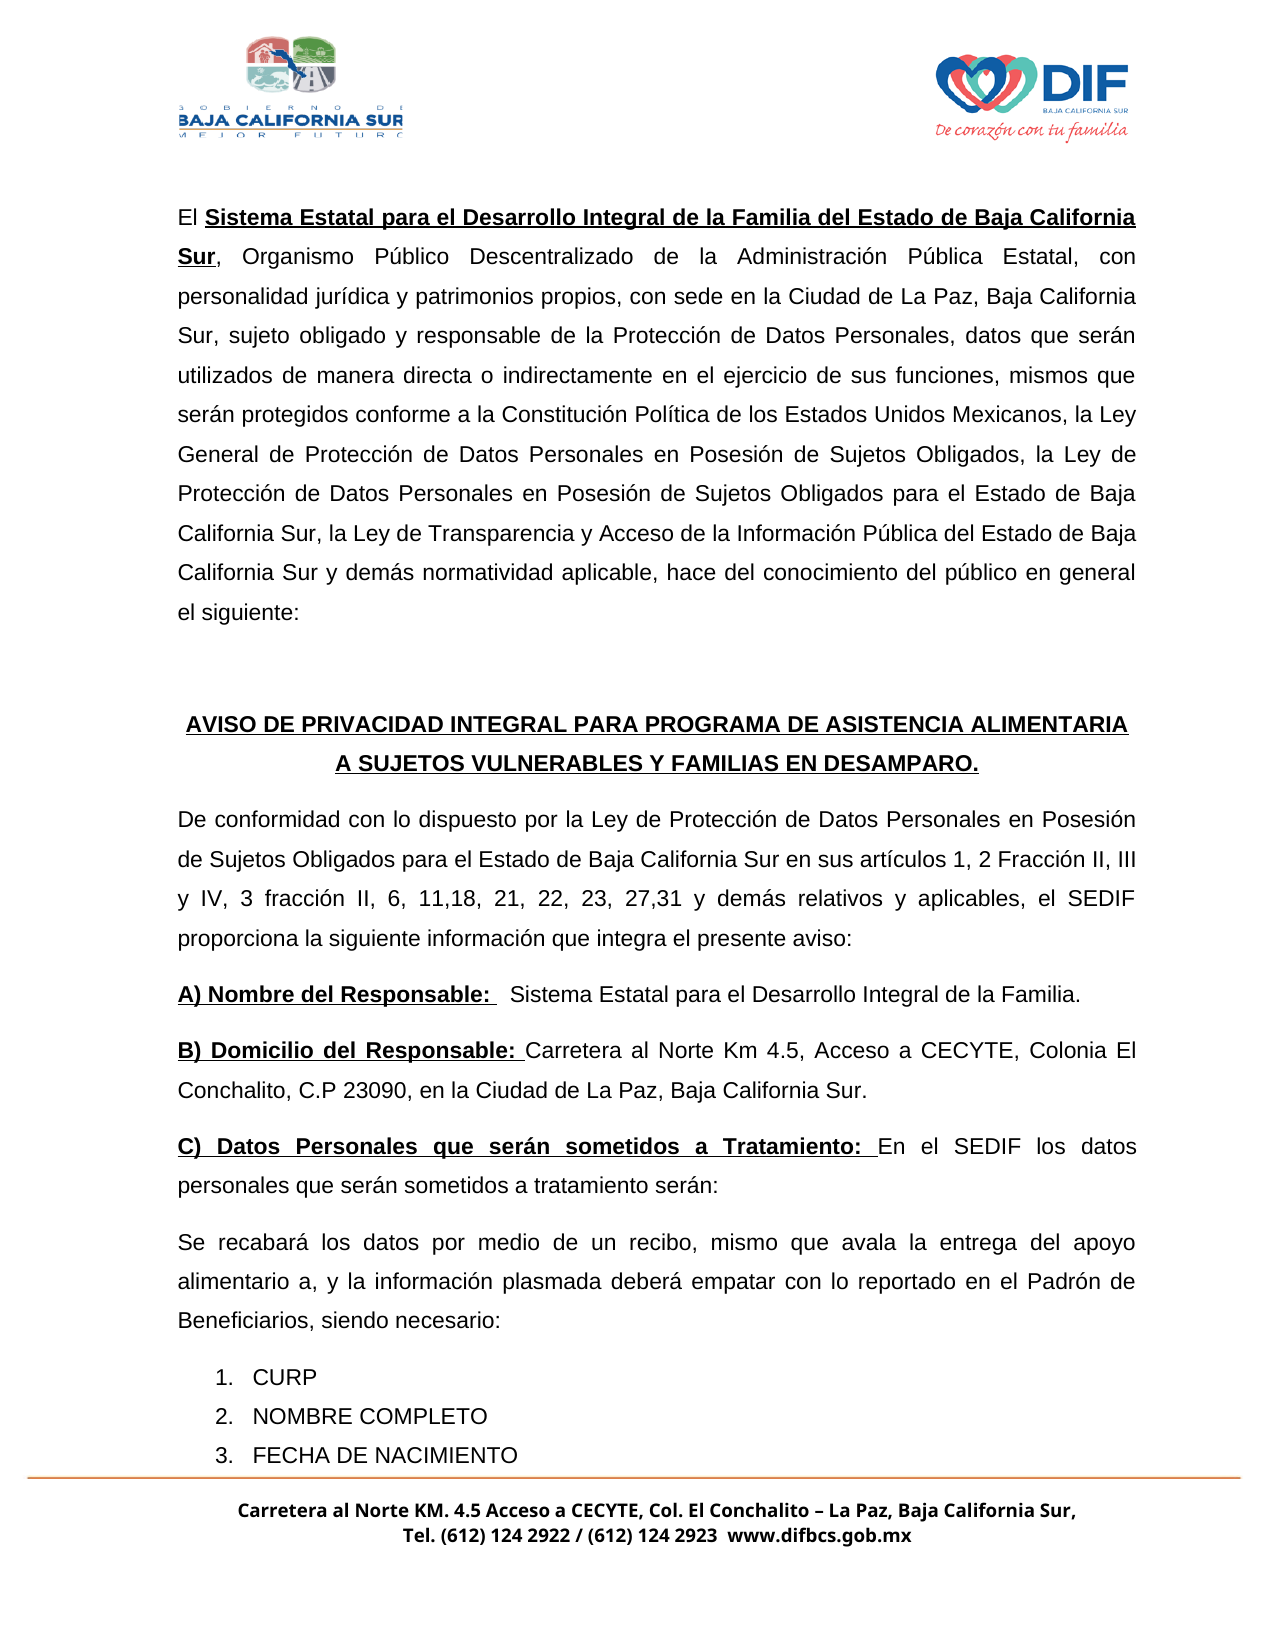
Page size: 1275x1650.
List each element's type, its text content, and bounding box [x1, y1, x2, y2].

picture [21, 1475, 1244, 1479]
text A) Nombre del Responsable: Sistema Estatal para el Desarrollo Integral de la Familia. [177, 981, 1137, 1007]
picture [926, 50, 1137, 147]
text De conformidad con lo dispuesto por la Ley de Protección de Datos Personales en Posesión de Sujetos Obligados para el Estado de Baja California Sur en sus artículos 1, 2 Fracción II, III y IV, 3 fracción II, 6, 11,18, 21, 22, 23, 27,31 y demás relativos y aplicables, el SEDIF proporciona la siguiente información que integra el presente aviso: [177, 806, 1137, 951]
text C) Datos Personales que serán sometidos a Tratamiento: En el SEDIF los datos personales que serán sometidos a tratamiento serán: [177, 1133, 1137, 1199]
picture [177, 36, 402, 137]
text Se recabará los datos por medio de un recibo, mismo que avala la entrega del apoyo alimentario a, y la información plasmada deberá empatar con lo reportado en el Padrón de Beneficiarios, siendo necesario: [177, 1228, 1137, 1334]
list NOMBRE COMPLETO [215, 1403, 1137, 1429]
text El Sistema Estatal para el Desarrollo Integral de la Familia del Estado de Baja California Sur, Organismo Público Descentralizado de la Administración Pública Estatal, con personalidad jurídica y patrimonios propios, con sede en la Ciudad de La Paz, Baja California Sur, sujeto obligado y responsable de la Protección de Datos Personales, datos que serán utilizados de manera directa o indirectamente en el ejercicio de sus funciones, mismos que serán protegidos conforme a la Constitución Política de los Estados Unidos Mexicanos, la Ley General de Protección de Datos Personales en Posesión de Sujetos Obligados, la Ley de Protección de Datos Personales en Posesión de Sujetos Obligados para el Estado de Baja California Sur, la Ley de Transparencia y Acceso de la Información Pública del Estado de Baja California Sur y demás normatividad aplicable, hace del conocimiento del público en general el siguiente: [177, 204, 1137, 625]
text AVISO DE PRIVACIDAD INTEGRAL PARA PROGRAMA DE ASISTENCIA ALIMENTARIA A SUJETOS VULNERABLES Y FAMILIAS EN DESAMPARO. [177, 711, 1137, 777]
list FECHA DE NACIMIENTO [215, 1442, 1137, 1469]
list CURP [215, 1363, 1137, 1390]
text B) Domicilio del Responsable: Carretera al Norte Km 4.5, Acceso a CECYTE, Colonia El Conchalito, C.P 23090, en la Ciudad de La Paz, Baja California Sur. [177, 1037, 1137, 1103]
